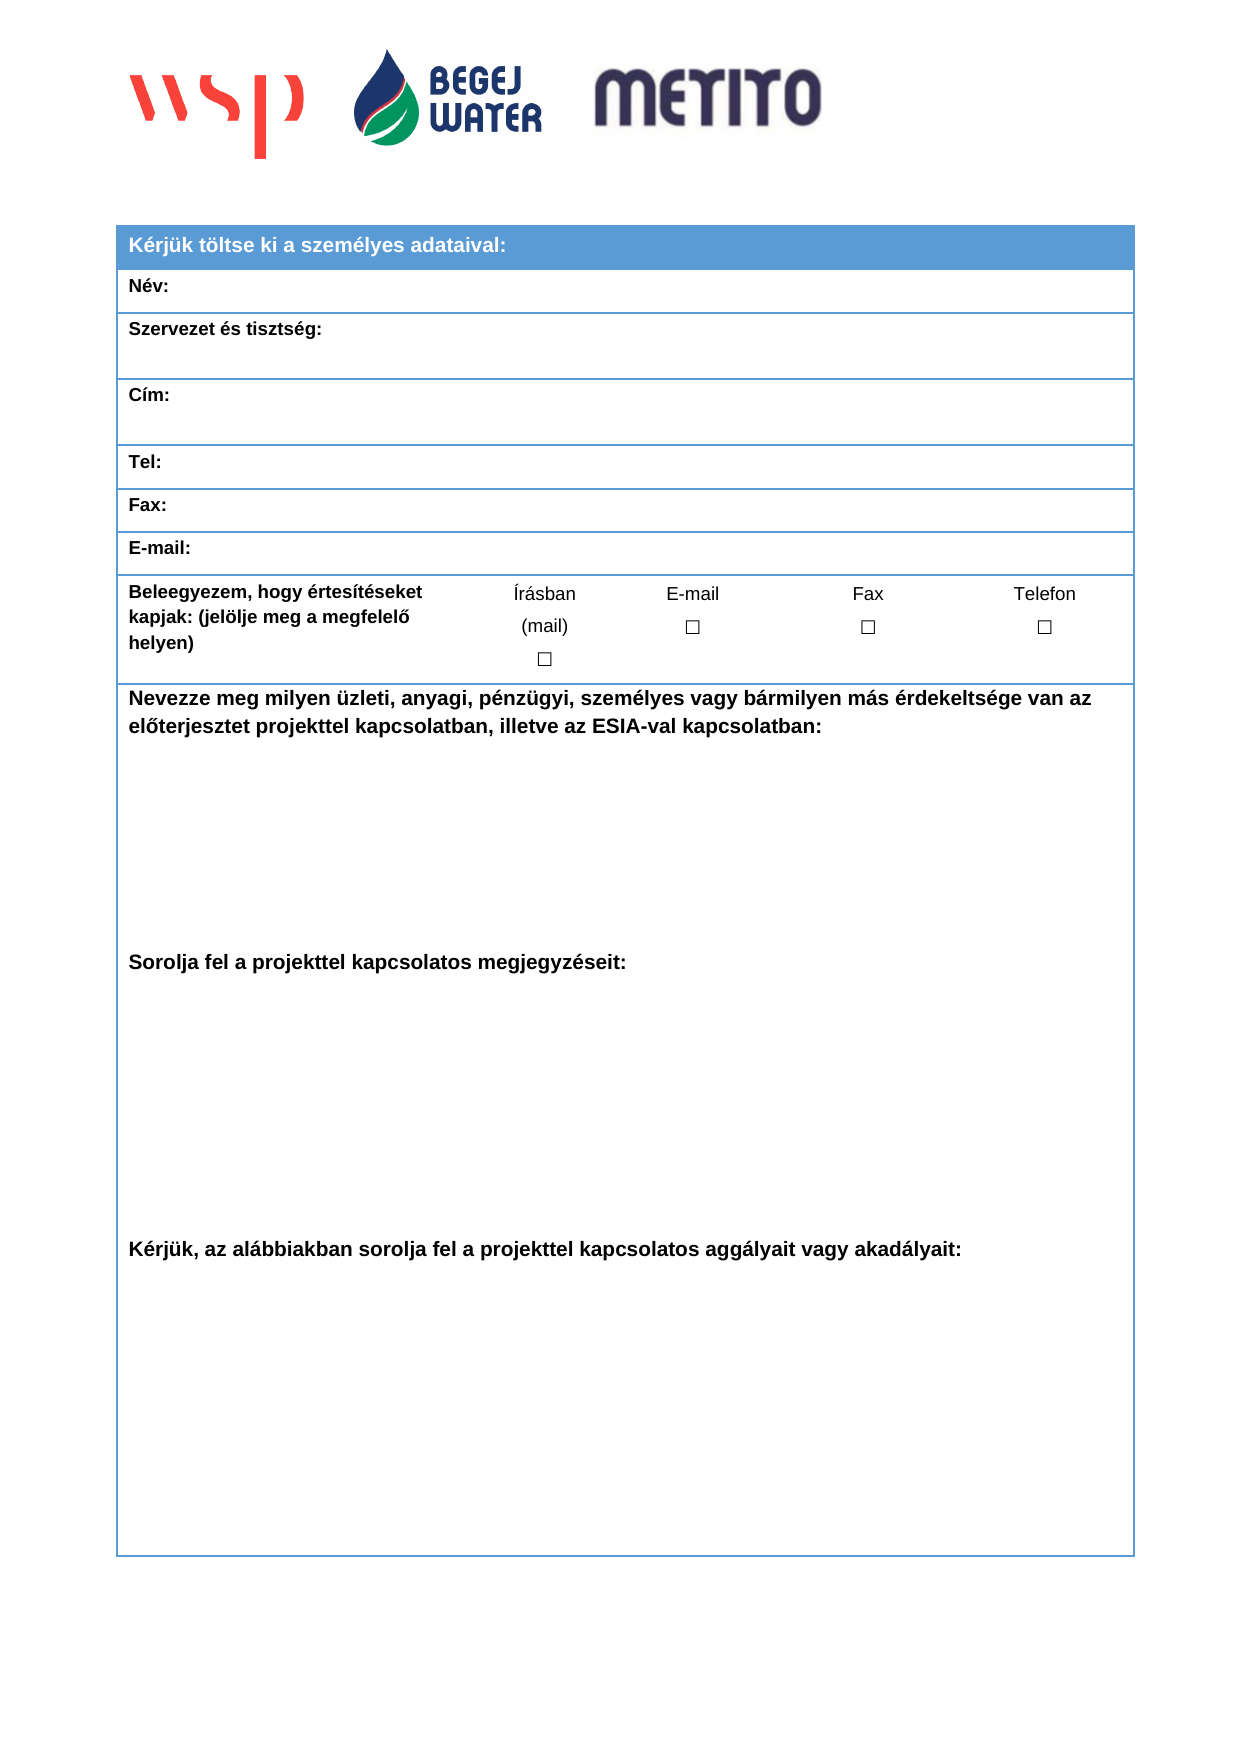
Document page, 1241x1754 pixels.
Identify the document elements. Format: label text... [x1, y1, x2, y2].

table_cell Név: [118, 270, 484, 312]
table_cell Írásban (mail) [484, 576, 605, 683]
table_header Kérjük töltse ki a személyes adataival: [118, 227, 1133, 268]
table_cell Fax [780, 576, 955, 683]
table_cell Beleegyezem, hogy értesítéseket kapjak: (jelölje meg a megfelelő helyen) [118, 576, 484, 683]
table_cell [484, 270, 1133, 312]
picture [129, 75, 304, 159]
table_cell [484, 380, 1133, 444]
table_cell [484, 314, 1133, 378]
table_cell Cím: [118, 380, 484, 444]
picture [580, 38, 840, 162]
picture [342, 40, 567, 167]
table_cell Telefon [955, 576, 1133, 683]
table_cell [484, 533, 1133, 574]
table_cell Nevezze meg milyen üzleti, anyagi, pénzügyi, személyes vagy bármilyen más érdekeltsége van az előterjesztet projekttel kapcsolatban, illetve az ESIA-val kapcsolatban: Sorolja fel a projekttel kapcsolatos megjegyzéseit: Kérjük, az alábbiakban sorolja fel a projekttel kapcsolatos aggályait vagy akadályait: [118, 685, 1133, 1555]
table_cell Szervezet és tisztség: [118, 314, 484, 378]
table_cell E-mail [605, 576, 780, 683]
table_cell [484, 446, 1133, 487]
table_cell E-mail: [118, 533, 484, 574]
table_cell [484, 490, 1133, 531]
table_cell Fax: [118, 490, 484, 531]
table_cell Tel: [118, 446, 484, 487]
